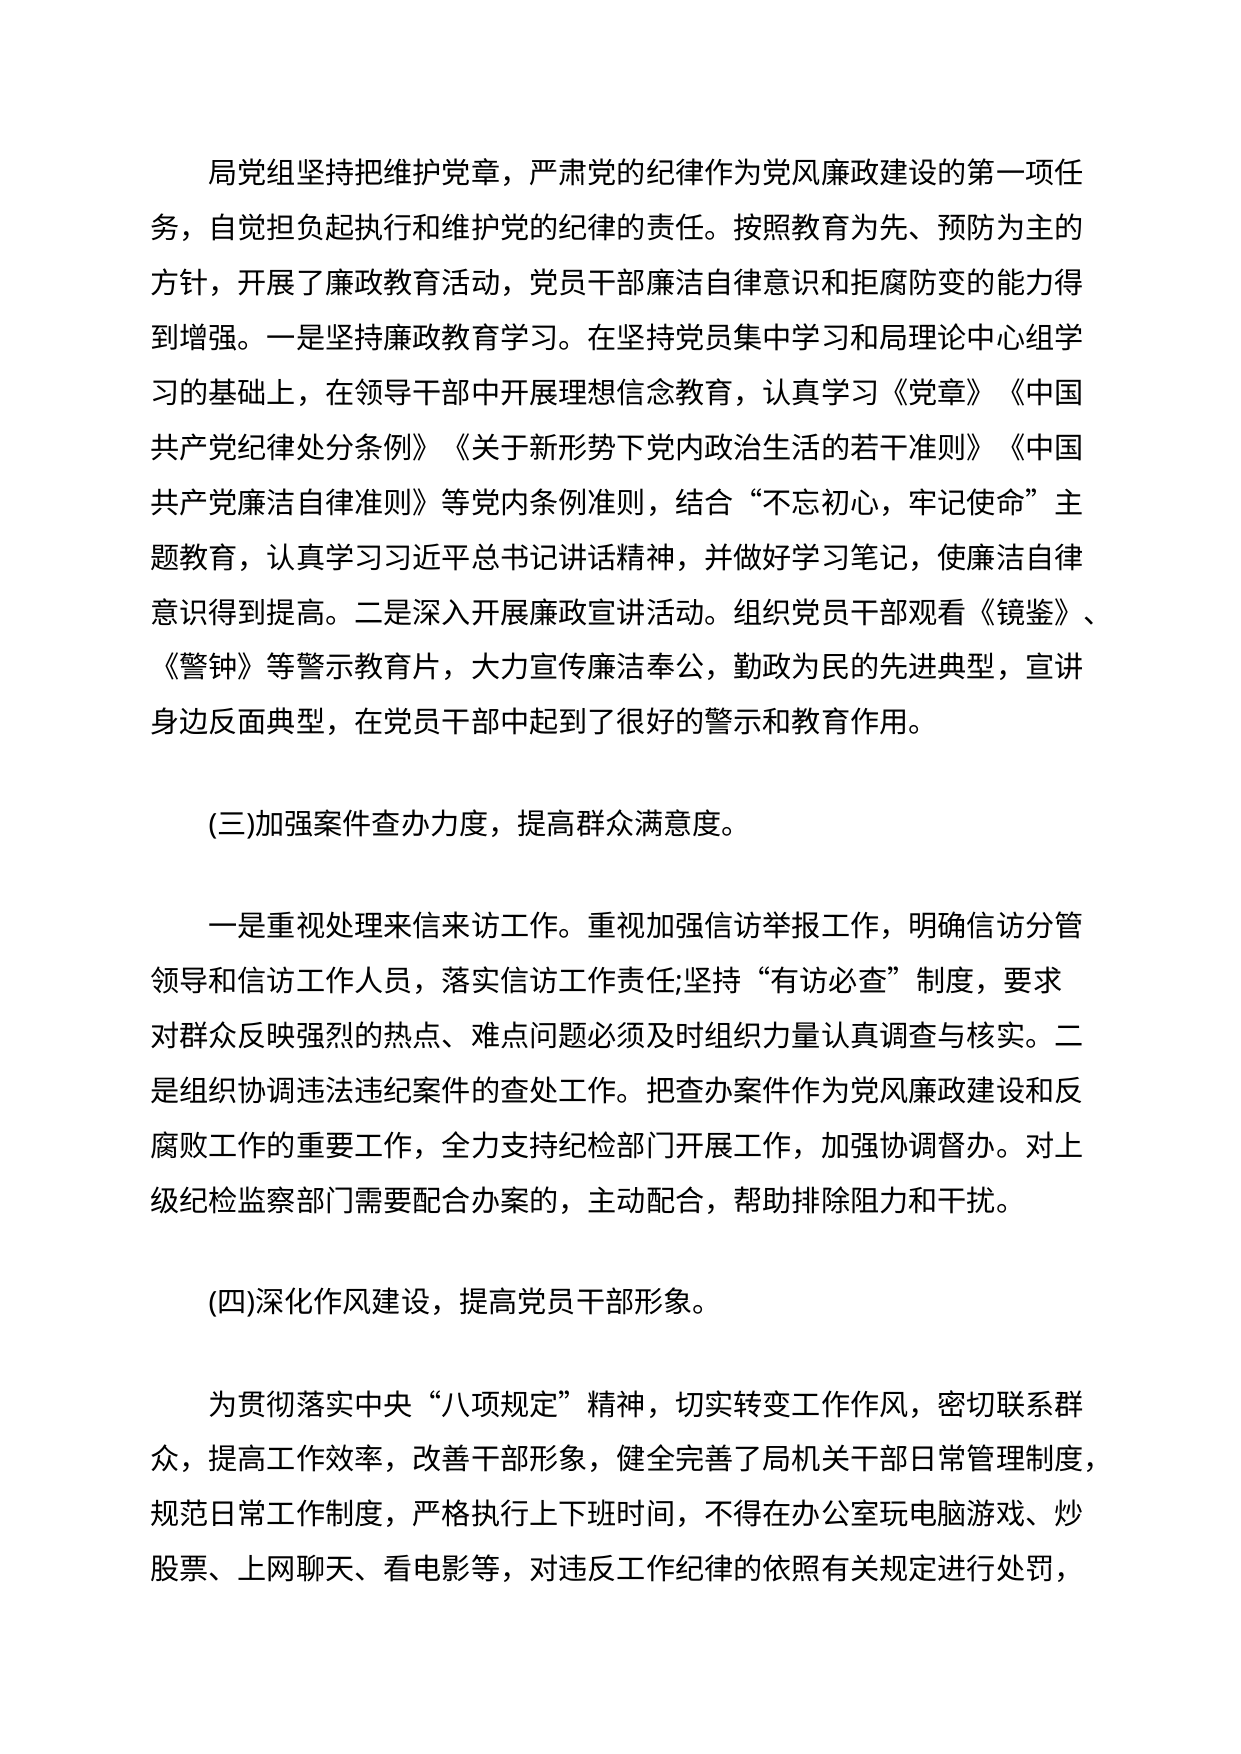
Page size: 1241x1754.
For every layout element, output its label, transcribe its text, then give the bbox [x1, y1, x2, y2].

text (四)深化作风建设，提高党员干部形象。 [150, 1279, 1090, 1321]
text 一是重视处理来信来访工作。重视加强信访举报工作，明确信访分管领导和信访工作人员，落实信访工作责任;坚持“有访必查”制度，要求对群众反映强烈的热点、难点问题必须及时组织力量认真调查与核实。二是组织协调违法违纪案件的查处工作。把查办案件作为党风廉政建设和反腐败工作的重要工作，全力支持纪检部门开展工作，加强协调督办。对上级纪检监察部门需要配合办案的，主动配合，帮助排除阻力和干扰。 [150, 903, 1090, 1219]
text (三)加强案件查办力度，提高群众满意度。 [150, 801, 1090, 843]
text 局党组坚持把维护党章，严肃党的纪律作为党风廉政建设的第一项任务，自觉担负起执行和维护党的纪律的责任。按照教育为先、预防为主的方针，开展了廉政教育活动，党员干部廉洁自律意识和拒腐防变的能力得到增强。一是坚持廉政教育学习。在坚持党员集中学习和局理论中心组学习的基础上，在领导干部中开展理想信念教育，认真学习《党章》《中国共产党纪律处分条例》《关于新形势下党内政治生活的若干准则》《中国共产党廉洁自律准则》等党内条例准则，结合“不忘初心，牢记使命”主题教育，认真学习习近平总书记讲话精神，并做好学习笔记，使廉洁自律意识得到提高。二是深入开展廉政宣讲活动。组织党员干部观看《镜鉴》、《警钟》等警示教育片，大力宣传廉洁奉公，勤政为民的先进典型，宣讲身边反面典型，在党员干部中起到了很好的警示和教育作用。 [150, 150, 1090, 741]
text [150, 1381, 1090, 1588]
